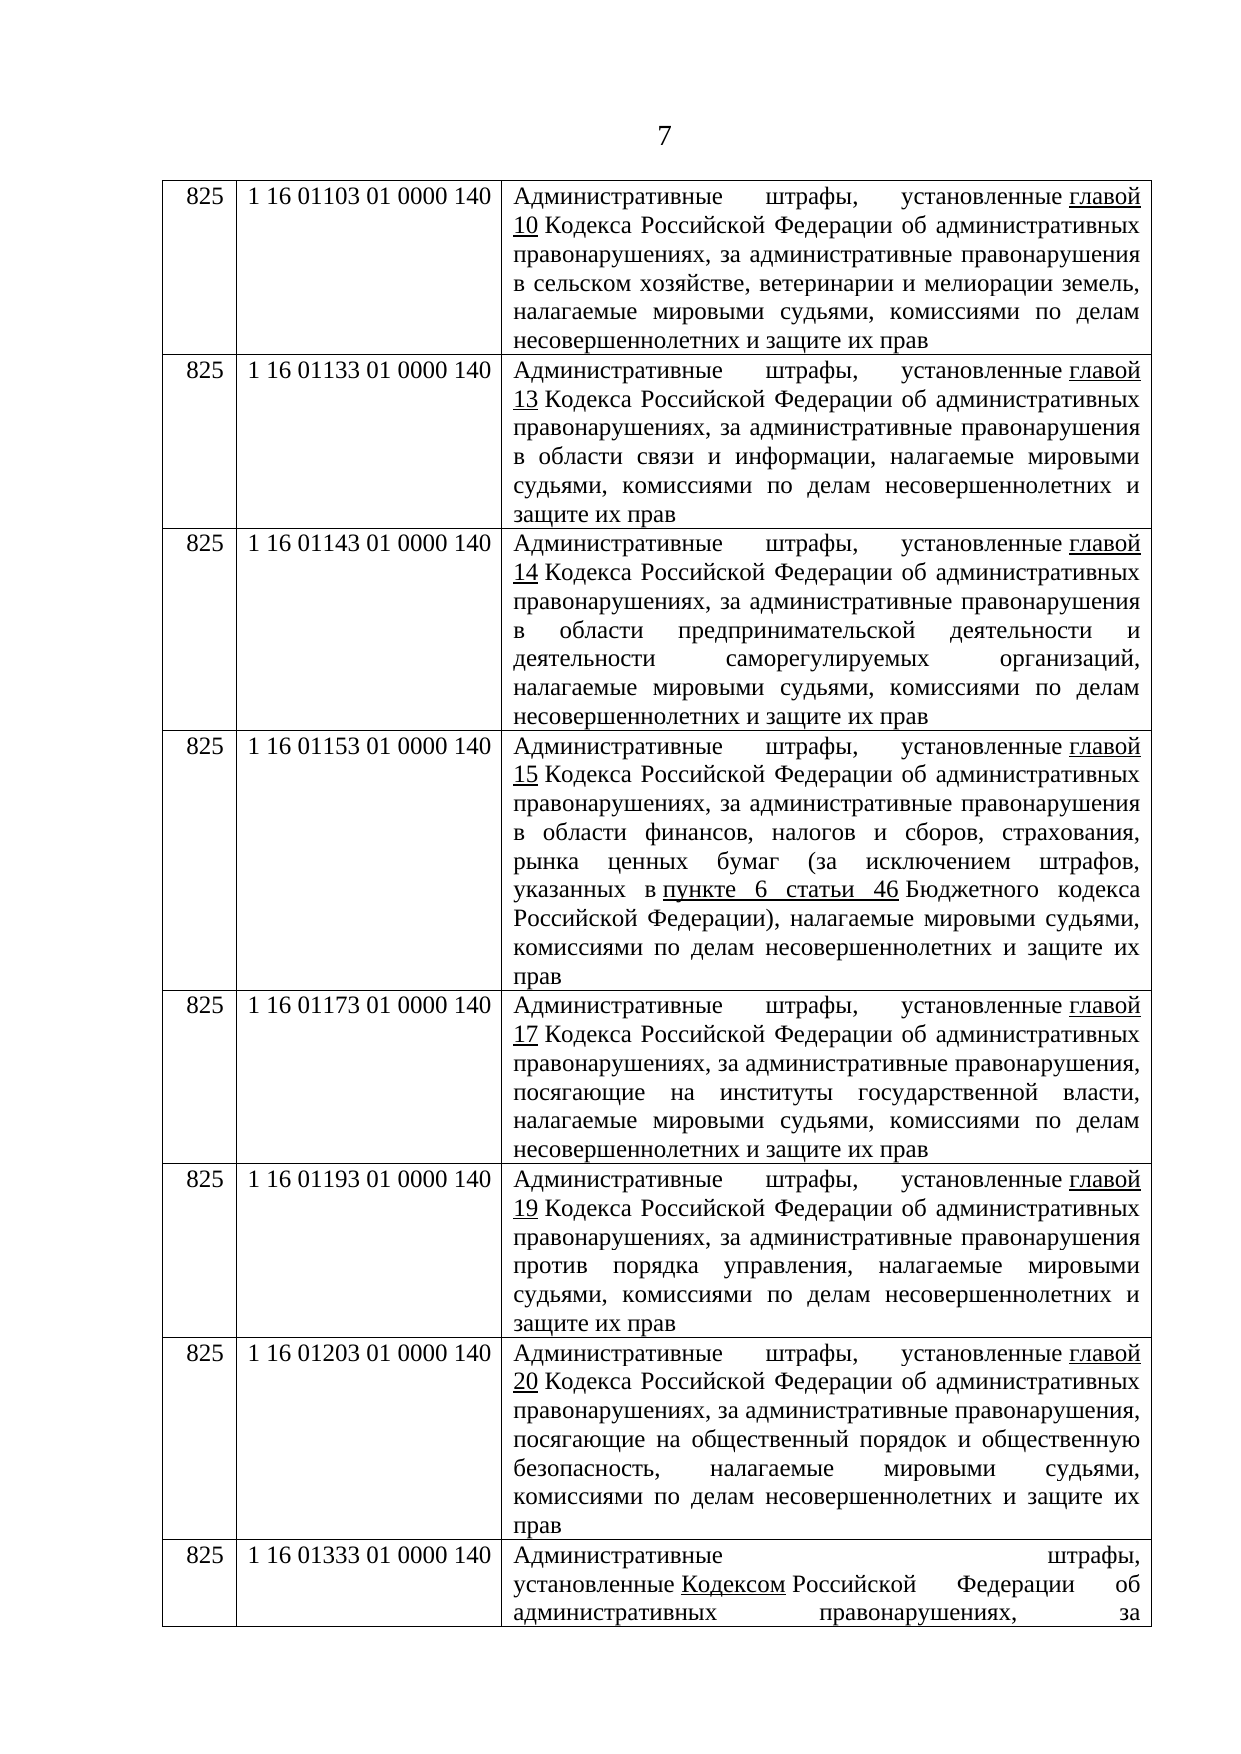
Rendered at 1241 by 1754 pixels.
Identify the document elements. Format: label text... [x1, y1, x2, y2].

table_cell 825 [163, 355, 236, 527]
table_cell 825 [163, 731, 236, 989]
table_cell Административные штрафы, установленные главой 20 Кодекса Российской Федерации об административных правонарушениях, за административные правонарушения, посягающие на общественный порядок и общественную безопасность, налагаемые мировыми судьями, комиссиями по делам несовершеннолетних и защите их прав [562, 1338, 1151, 1539]
table_cell 1 16 01153 01 0000 140 [237, 731, 501, 989]
table_cell 1 16 01103 01 0000 140 [237, 181, 501, 354]
table_cell 825 [163, 1164, 236, 1337]
table_cell 1 16 01133 01 0000 140 [237, 355, 501, 527]
table_cell Административные штрафы, установленные главой 13 Кодекса Российской Федерации об административных правонарушениях, за административные правонарушения в области связи и информации, налагаемые мировыми судьями, комиссиями по делам несовершеннолетних и защите их прав [502, 355, 1151, 527]
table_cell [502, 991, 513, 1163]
table_cell 825 [163, 991, 236, 1163]
table_cell 1 16 01193 01 0000 140 [237, 1164, 501, 1337]
table_cell Административные штрафы, установленные главой 10 Кодекса Российской Федерации об административных правонарушениях, за административные правонарушения в сельском хозяйстве, ветеринарии и мелиорации земель, налагаемые мировыми судьями, комиссиями по делам несовершеннолетних и защите их прав [929, 181, 1151, 354]
table_cell 825 [163, 181, 236, 354]
table_cell Административные штрафы, установленные главой 19 Кодекса Российской Федерации об административных правонарушениях, за административные правонарушения против порядка управления, налагаемые мировыми судьями, комиссиями по делам несовершеннолетних и защите их прав [676, 1164, 1151, 1337]
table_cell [237, 1540, 501, 1626]
table_cell 825 [163, 1338, 236, 1539]
table_cell 1 16 01173 01 0000 140 [237, 991, 501, 1163]
table_cell 825 [163, 529, 236, 730]
table_cell Административные штрафы, установленные главой 17 Кодекса Российской Федерации об административных правонарушениях, за административные правонарушения, посягающие на институты государственной власти, налагаемые мировыми судьями, комиссиями по делам несовершеннолетних и защите их прав [929, 991, 1151, 1163]
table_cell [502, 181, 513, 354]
table_cell 1 16 01143 01 0000 140 [237, 529, 501, 730]
table_cell 1 16 01203 01 0000 140 [237, 1338, 501, 1539]
table_cell Административные штрафы, установленные главой 15 Кодекса Российской Федерации об административных правонарушениях, за административные правонарушения в области финансов, налогов и сборов, страхования, рынка ценных бумаг (за исключением штрафов, указанных в пункте 6 статьи 46 Бюджетного кодекса Российской Федерации), налагаемые мировыми судьями, комиссиями по делам несовершеннолетних и защите их прав [502, 731, 1151, 989]
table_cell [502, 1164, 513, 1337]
table_cell 825 [163, 1540, 236, 1626]
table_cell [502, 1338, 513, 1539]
table_cell Административные штрафы, установленные главой 14 Кодекса Российской Федерации об административных правонарушениях, за административные правонарушения в области предпринимательской деятельности и деятельности саморегулируемых организаций, налагаемые мировыми судьями, комиссиями по делам несовершеннолетних и защите их прав [502, 529, 1151, 730]
